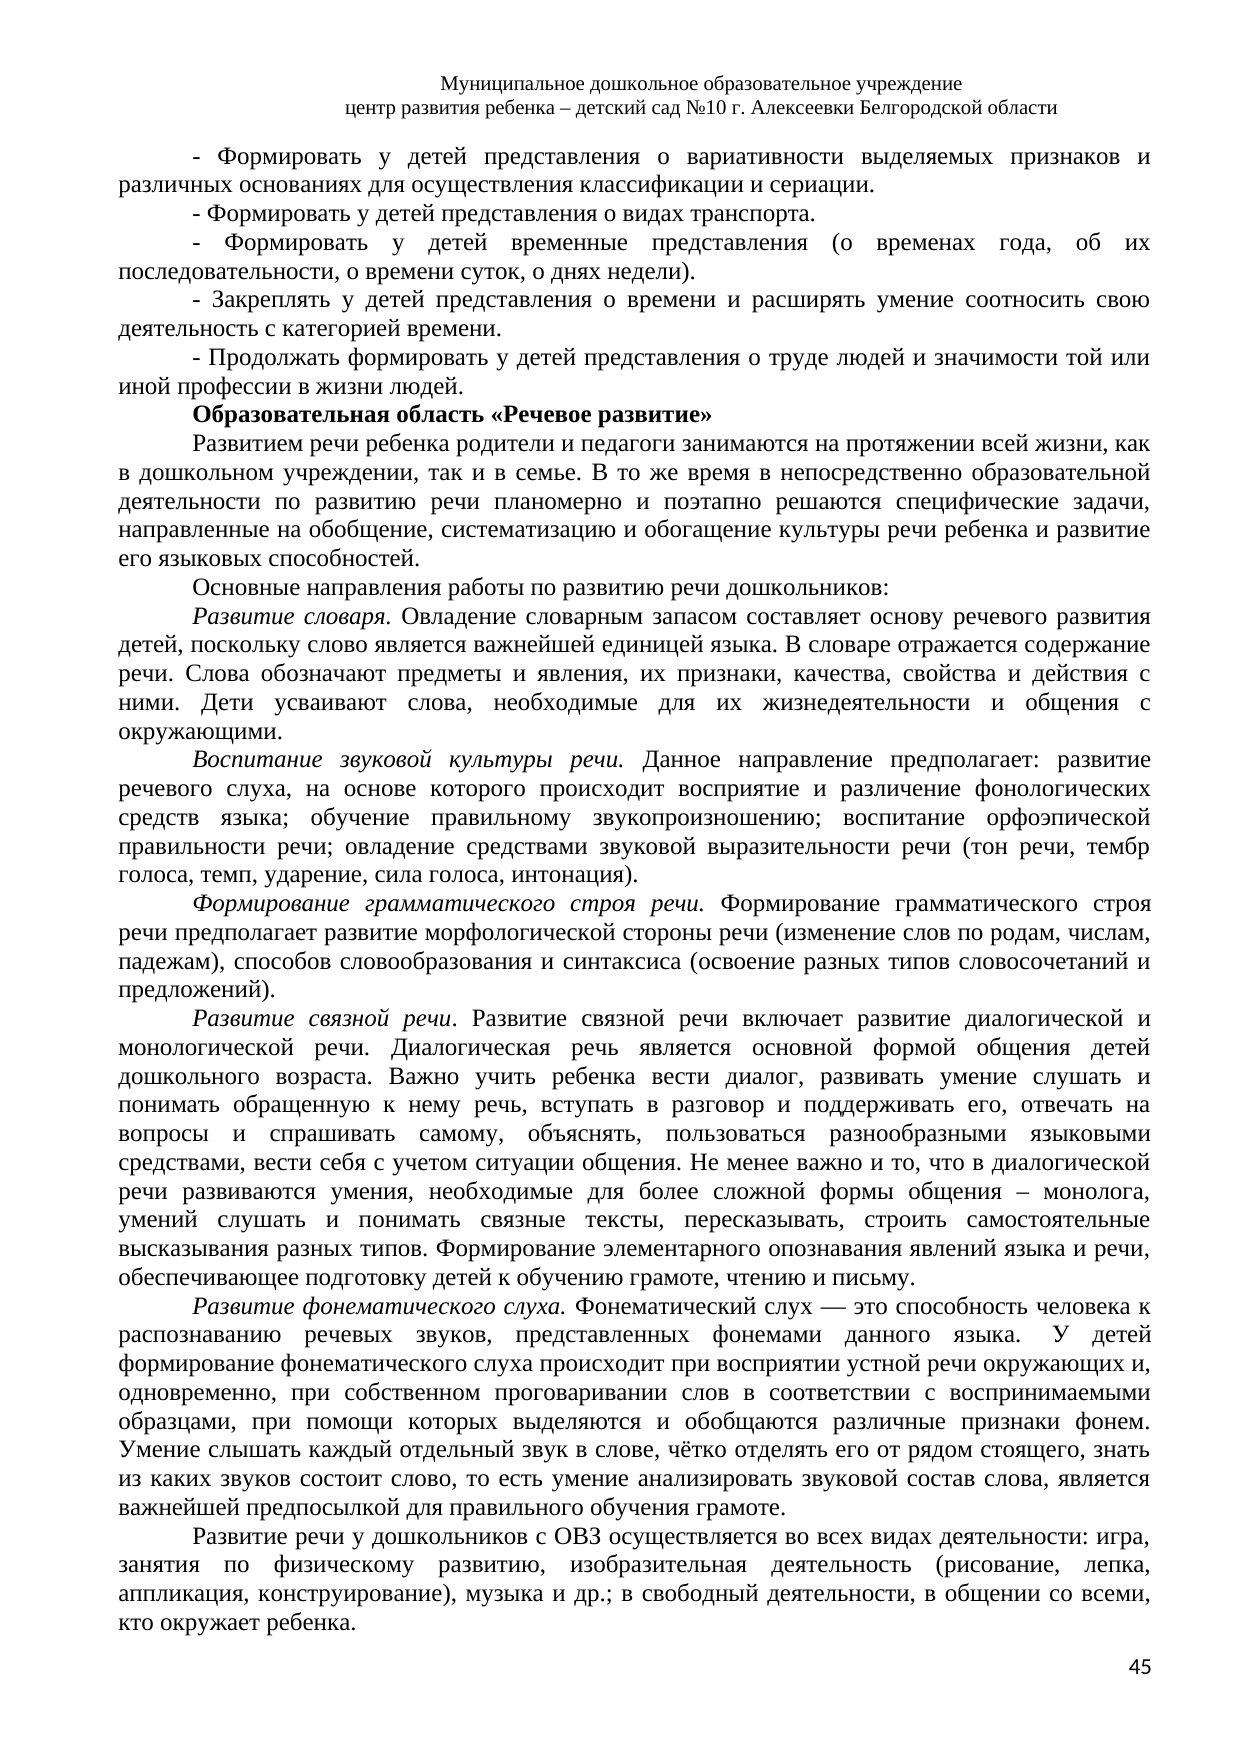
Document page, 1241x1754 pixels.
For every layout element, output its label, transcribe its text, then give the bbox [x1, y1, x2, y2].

text Образовательная область «Речевое развитие» [118, 399, 1152, 428]
text - Формировать у детей временные представления (о временах года, об их последовательности, о времени суток, о днях недели). [118, 227, 1152, 284]
text Формирование грамматического строя речи. Формирование грамматического строя речи предполагает развитие морфологической стороны речи (изменение слов по родам, числам, падежам), способов словообразования и синтаксиса (освоение разных типов словосочетаний и предложений). [118, 888, 1152, 1003]
text - Продолжать формировать у детей представления о труде людей и значимости той или иной профессии в жизни людей. [118, 342, 1152, 399]
text Развитием речи ребенка родители и педагоги занимаются на протяжении всей жизни, как в дошкольном учреждении, так и в семье. В то же время в непосредственно образовательной деятельности по развитию речи планомерно и поэтапно решаются специфические задачи, направленные на обобщение, систематизацию и обогащение культуры речи ребенка и развитие его языковых способностей. [118, 428, 1152, 572]
text Развитие связной речи. Развитие связной речи включает развитие диалогической и монологической речи. Диалогическая речь является основной формой общения детей дошкольного возраста. Важно учить ребенка вести диалог, развивать умение слушать и понимать обращенную к нему речь, вступать в разговор и поддерживать его, отвечать на вопросы и спрашивать самому, объяснять, пользоваться разнообразными языковыми средствами, вести себя с учетом ситуации общения. Не менее важно и то, что в диалогической речи развиваются умения, необходимые для более сложной формы общения – монолога, умений слушать и понимать связные тексты, пересказывать, строить самостоятельные высказывания разных типов. Формирование элементарного опознавания явлений языка и речи, обеспечивающее подготовку детей к обучению грамоте, чтению и письму. [118, 1003, 1152, 1291]
text Основные направления работы по развитию речи дошкольников: [118, 572, 1152, 601]
text - Формировать у детей представления о видах транспорта. [118, 198, 1152, 227]
text - Формировать у детей представления о вариативности выделяемых признаков и различных основаниях для осуществления классификации и сериации. [118, 141, 1152, 198]
text Развитие фонематического слуха. Фонематический слух — это способность человека к распознаванию речевых звуков, представленных фонемами данного языка. У детей формирование фонематического слуха происходит при восприятии устной речи окружающих и, одновременно, при собственном проговаривании слов в соответствии с воспринимаемыми образцами, при помощи которых выделяются и обобщаются различные признаки фонем. Умение слышать каждый отдельный звук в слове, чётко отделять его от рядом стоящего, знать из каких звуков состоит слово, то есть умение анализировать звуковой состав слова, является важнейшей предпосылкой для правильного обучения грамоте. [118, 1291, 1152, 1521]
text - Закреплять у детей представления о времени и расширять умение соотносить свою деятельность с категорией времени. [118, 284, 1152, 342]
text Развитие речи у дошкольников с ОВЗ осуществляется во всех видах деятельности: игра, занятия по физическому развитию, изобразительная деятельность (рисование, лепка, аппликация, конструирование), музыка и др.; в свободный деятельности, в общении со всеми, кто окружает ребенка. [118, 1521, 1152, 1636]
text Воспитание звуковой культуры речи. Данное направление предполагает: развитие речевого слуха, на основе которого происходит восприятие и различение фонологических средств языка; обучение правильному звукопроизношению; воспитание орфоэпической правильности речи; овладение средствами звуковой выразительности речи (тон речи, тембр голоса, темп, ударение, сила голоса, интонация). [118, 744, 1152, 888]
text Развитие словаря. Овладение словарным запасом составляет основу речевого развития детей, поскольку слово является важнейшей единицей языка. В словаре отражается содержание речи. Слова обозначают предметы и явления, их признаки, качества, свойства и действия с ними. Дети усваивают слова, необходимые для их жизнедеятельности и общения с окружающими. [118, 601, 1152, 744]
